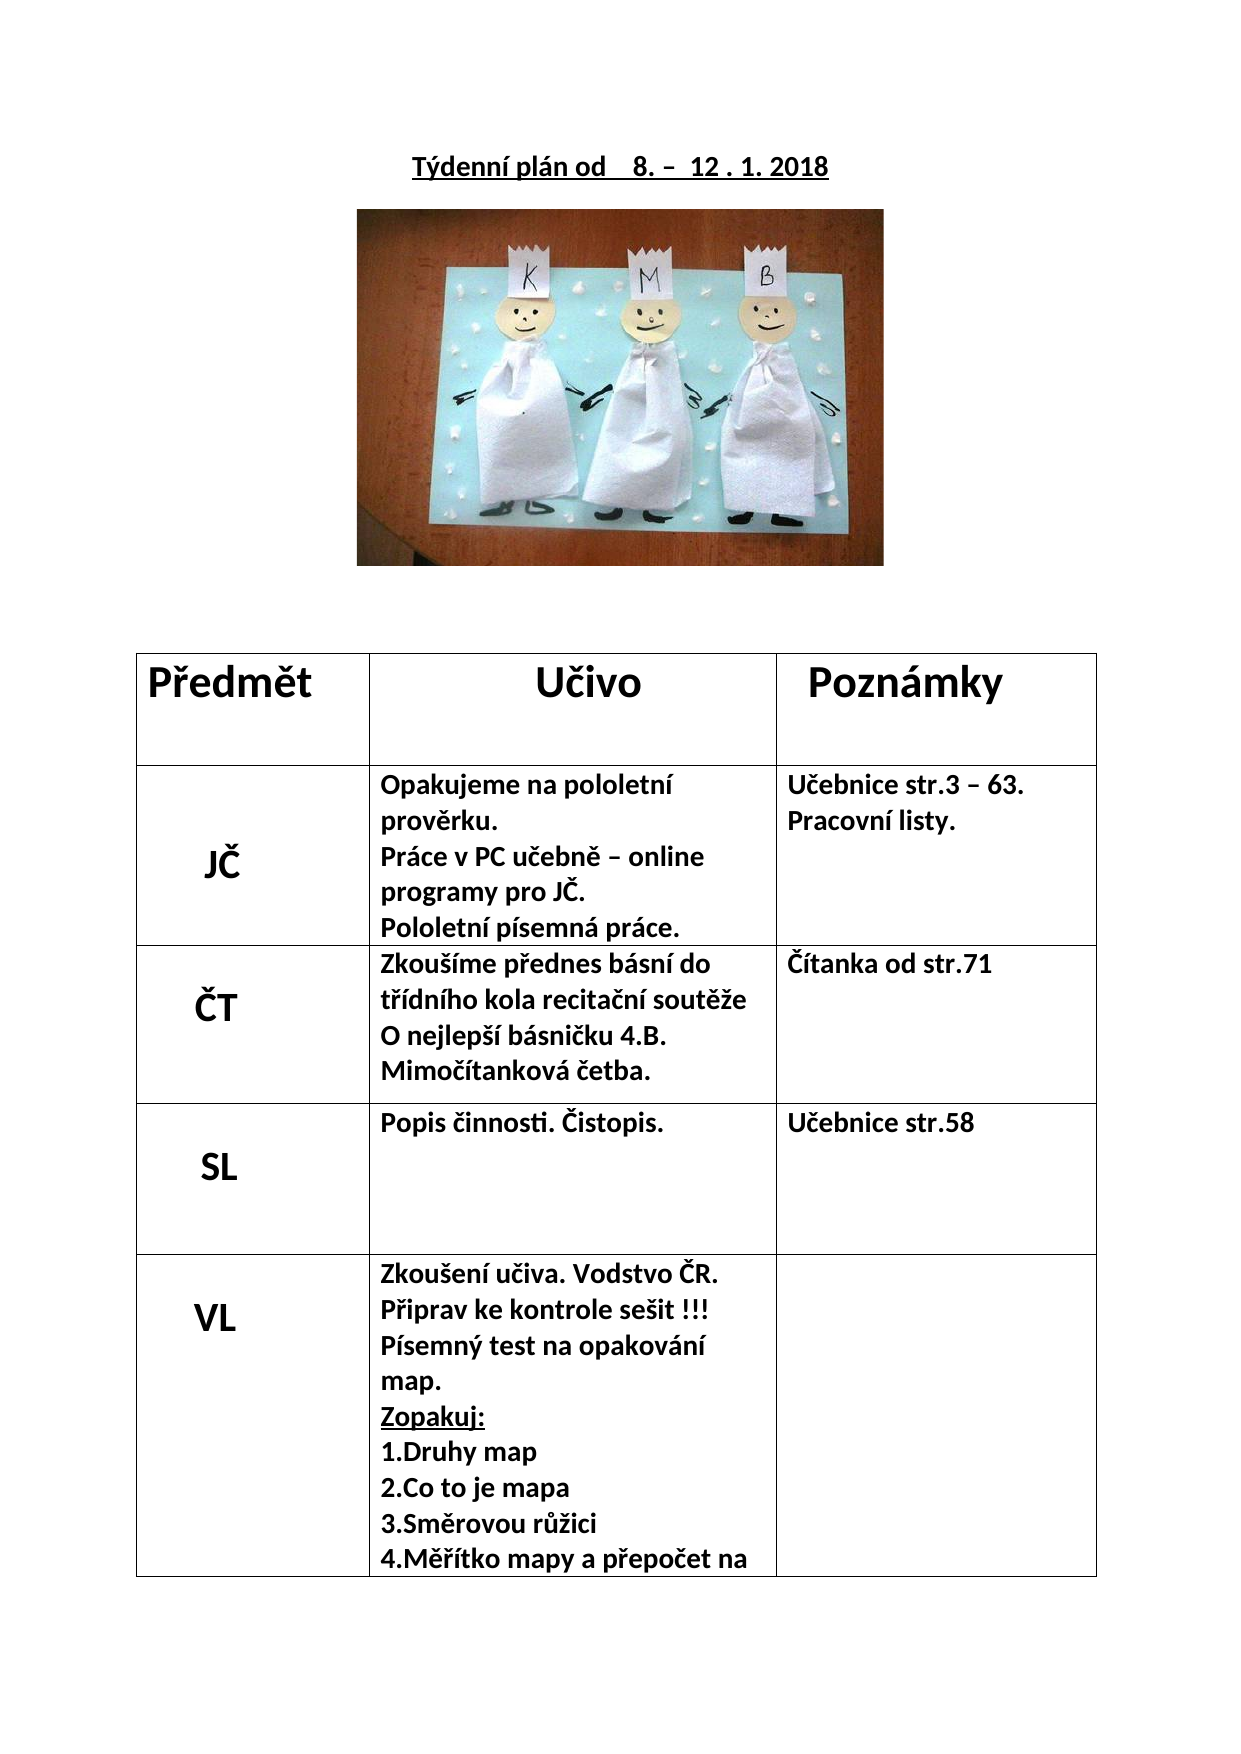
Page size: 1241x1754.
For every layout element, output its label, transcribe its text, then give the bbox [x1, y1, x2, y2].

table_cell SL [137, 1104, 369, 1254]
table_cell VL [137, 1255, 369, 1576]
table_cell ČT [137, 946, 369, 1103]
table_cell JČ [137, 766, 369, 944]
text Týdenní plán od 8. – 12 . 1. 2018 [148, 148, 1093, 183]
table_cell Učebnice str.58 [777, 1104, 1096, 1254]
picture [356, 209, 884, 566]
table_cell Opakujeme na pololetní prověrku. Práce v PC učebně – online programy pro JČ. Pololetní písemná práce. [370, 766, 776, 944]
table_header Předmět [137, 654, 369, 765]
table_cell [370, 1255, 776, 1576]
table_header Učivo [370, 654, 776, 765]
table_header Poznámky [777, 654, 1096, 765]
table_cell Učebnice str.3 – 63. Pracovní listy. [777, 766, 1096, 944]
table_cell Popis činnosti. Čistopis. [370, 1104, 776, 1254]
table_cell [777, 1255, 1096, 1576]
table_cell Čítanka od str.71 [777, 946, 1096, 1103]
table_cell Zkoušíme přednes básní do třídního kola recitační soutěže O nejlepší básničku 4.B. Mimočítanková četba. [370, 946, 776, 1103]
